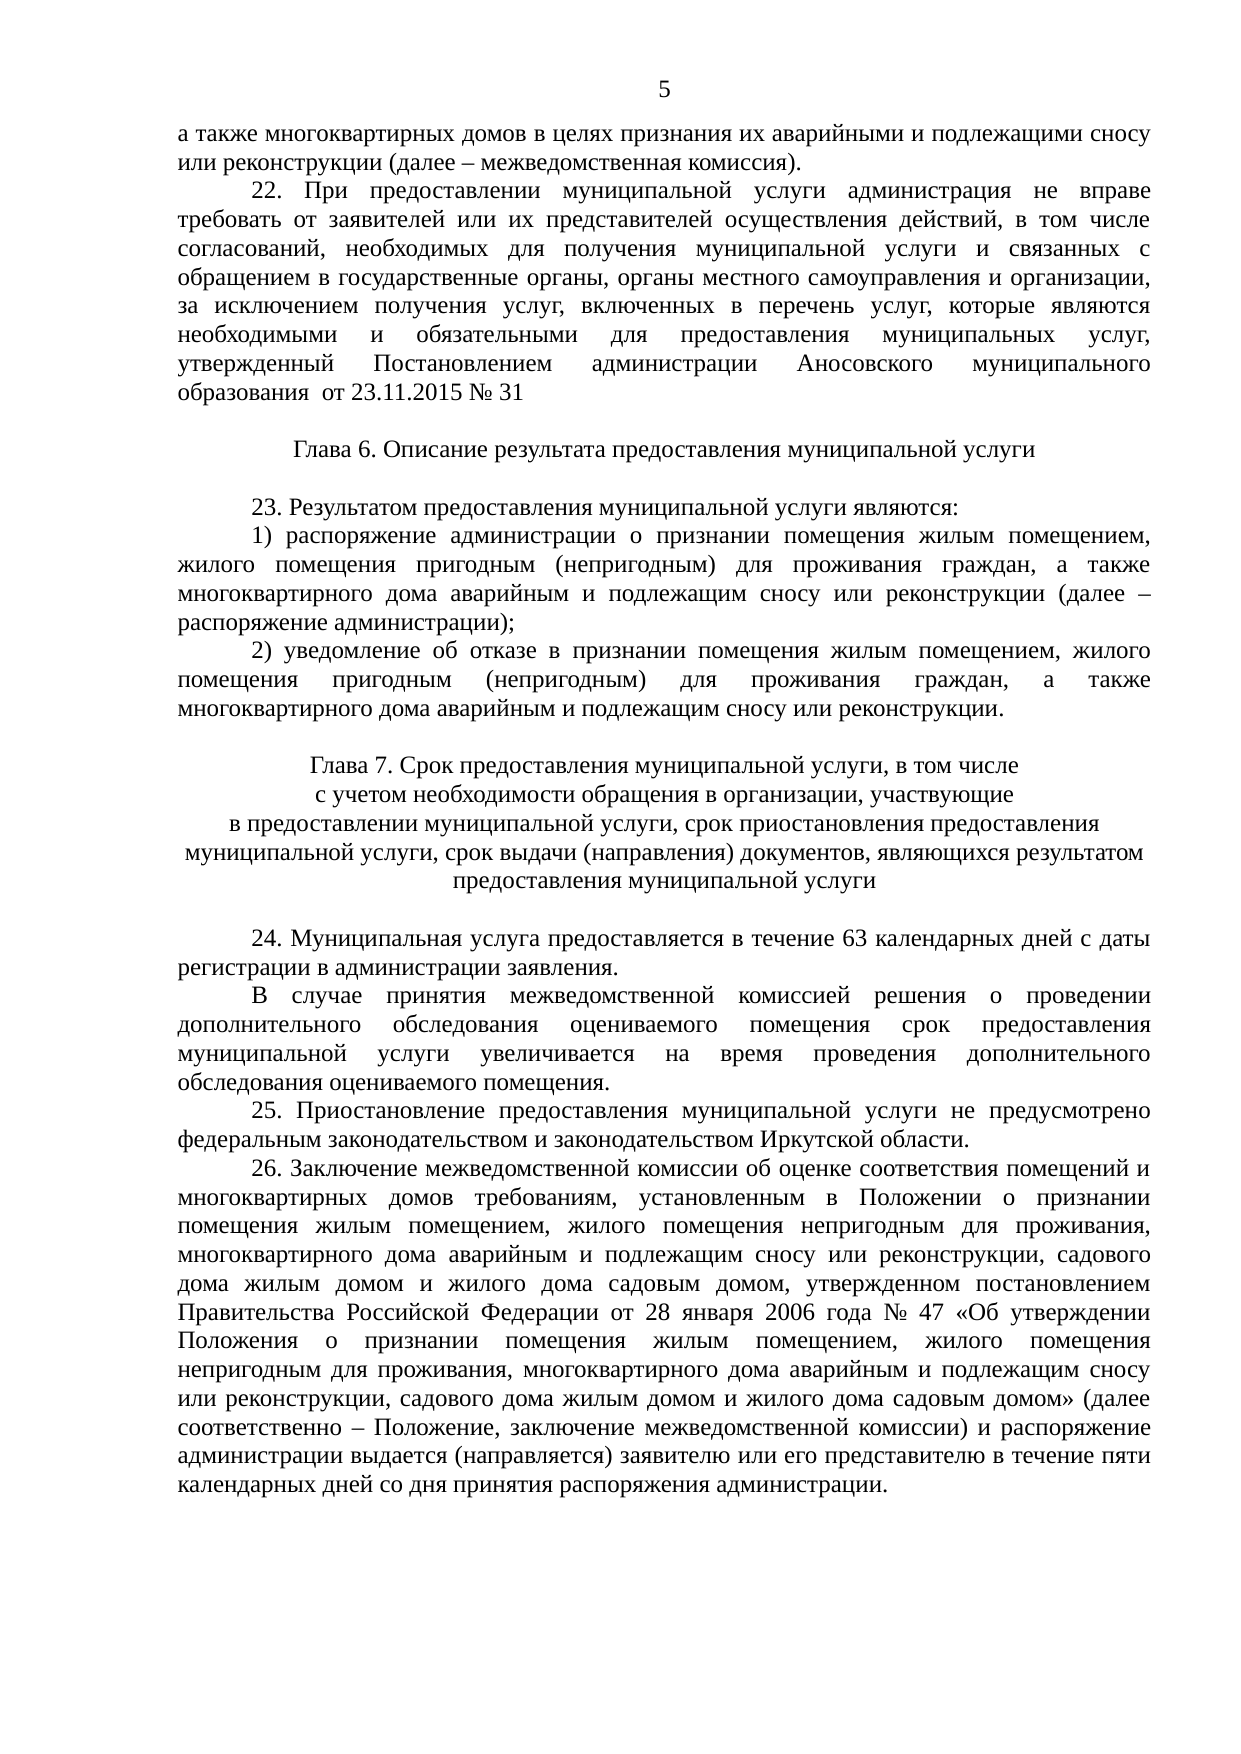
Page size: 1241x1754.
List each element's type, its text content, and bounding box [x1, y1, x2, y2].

text 23. Результатом предоставления муниципальной услуги являются: [177, 492, 1152, 521]
text 2) уведомление об отказе в признании помещения жилым помещением, жилого помещения пригодным (непригодным) для проживания граждан, а также многоквартирного дома аварийным и подлежащим сносу или реконструкции. [177, 636, 1152, 722]
text В случае принятия межведомственной комиссией решения о проведении дополнительного обследования оцениваемого помещения срок предоставления муниципальной услуги увеличивается на время проведения дополнительного обследования оцениваемого помещения. [177, 981, 1152, 1096]
text 25. Приостановление предоставления муниципальной услуги не предусмотрено федеральным законодательством и законодательством Иркутской области. [177, 1096, 1152, 1153]
text 26. Заключение межведомственной комиссии об оценке соответствия помещений и многоквартирных домов требованиям, установленным в Положении о признании помещения жилым помещением, жилого помещения непригодным для проживания, многоквартирного дома аварийным и подлежащим сносу или реконструкции, садового дома жилым домом и жилого дома садовым домом, утвержденном постановлением Правительства Российской Федерации от 28 января 2006 года № 47 «Об утверждении Положения о признании помещения жилым помещением, жилого помещения непригодным для проживания, многоквартирного дома аварийным и подлежащим сносу или реконструкции, садового дома жилым домом и жилого дома садовым домом» (далее соответственно – Положение, заключение межведомственной комиссии) и распоряжение администрации выдается (направляется) заявителю или его представителю в течение пяти календарных дней со дня принятия распоряжения администрации. [177, 1153, 1152, 1498]
text Глава 6. Описание результата предоставления муниципальной услуги [177, 434, 1152, 463]
text 24. Муниципальная услуга предоставляется в течение 63 календарных дней с даты регистрации в администрации заявления. [177, 923, 1152, 981]
text 22. При предоставлении муниципальной услуги администрация не вправе требовать от заявителей или их представителей осуществления действий, в том числе согласований, необходимых для получения муниципальной услуги и связанных с обращением в государственные органы, органы местного самоуправления и организации, за исключением получения услуг, включенных в перечень услуг, которые являются необходимыми и обязательными для предоставления муниципальных услуг, утвержденный Постановлением администрации Аносовского муниципального образования от 23.11.2015 № 31 [177, 176, 1152, 406]
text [177, 118, 1152, 176]
text Глава 7. Срок предоставления муниципальной услуги, в том числе с учетом необходимости обращения в организации, участвующие в предоставлении муниципальной услуги, срок приостановления предоставления муниципальной услуги, срок выдачи (направления) документов, являющихся результатом предоставления муниципальной услуги [177, 751, 1152, 894]
text 1) распоряжение администрации о признании помещения жилым помещением, жилого помещения пригодным (непригодным) для проживания граждан, а также многоквартирного дома аварийным и подлежащим сносу или реконструкции (далее – распоряжение администрации); [177, 521, 1152, 636]
